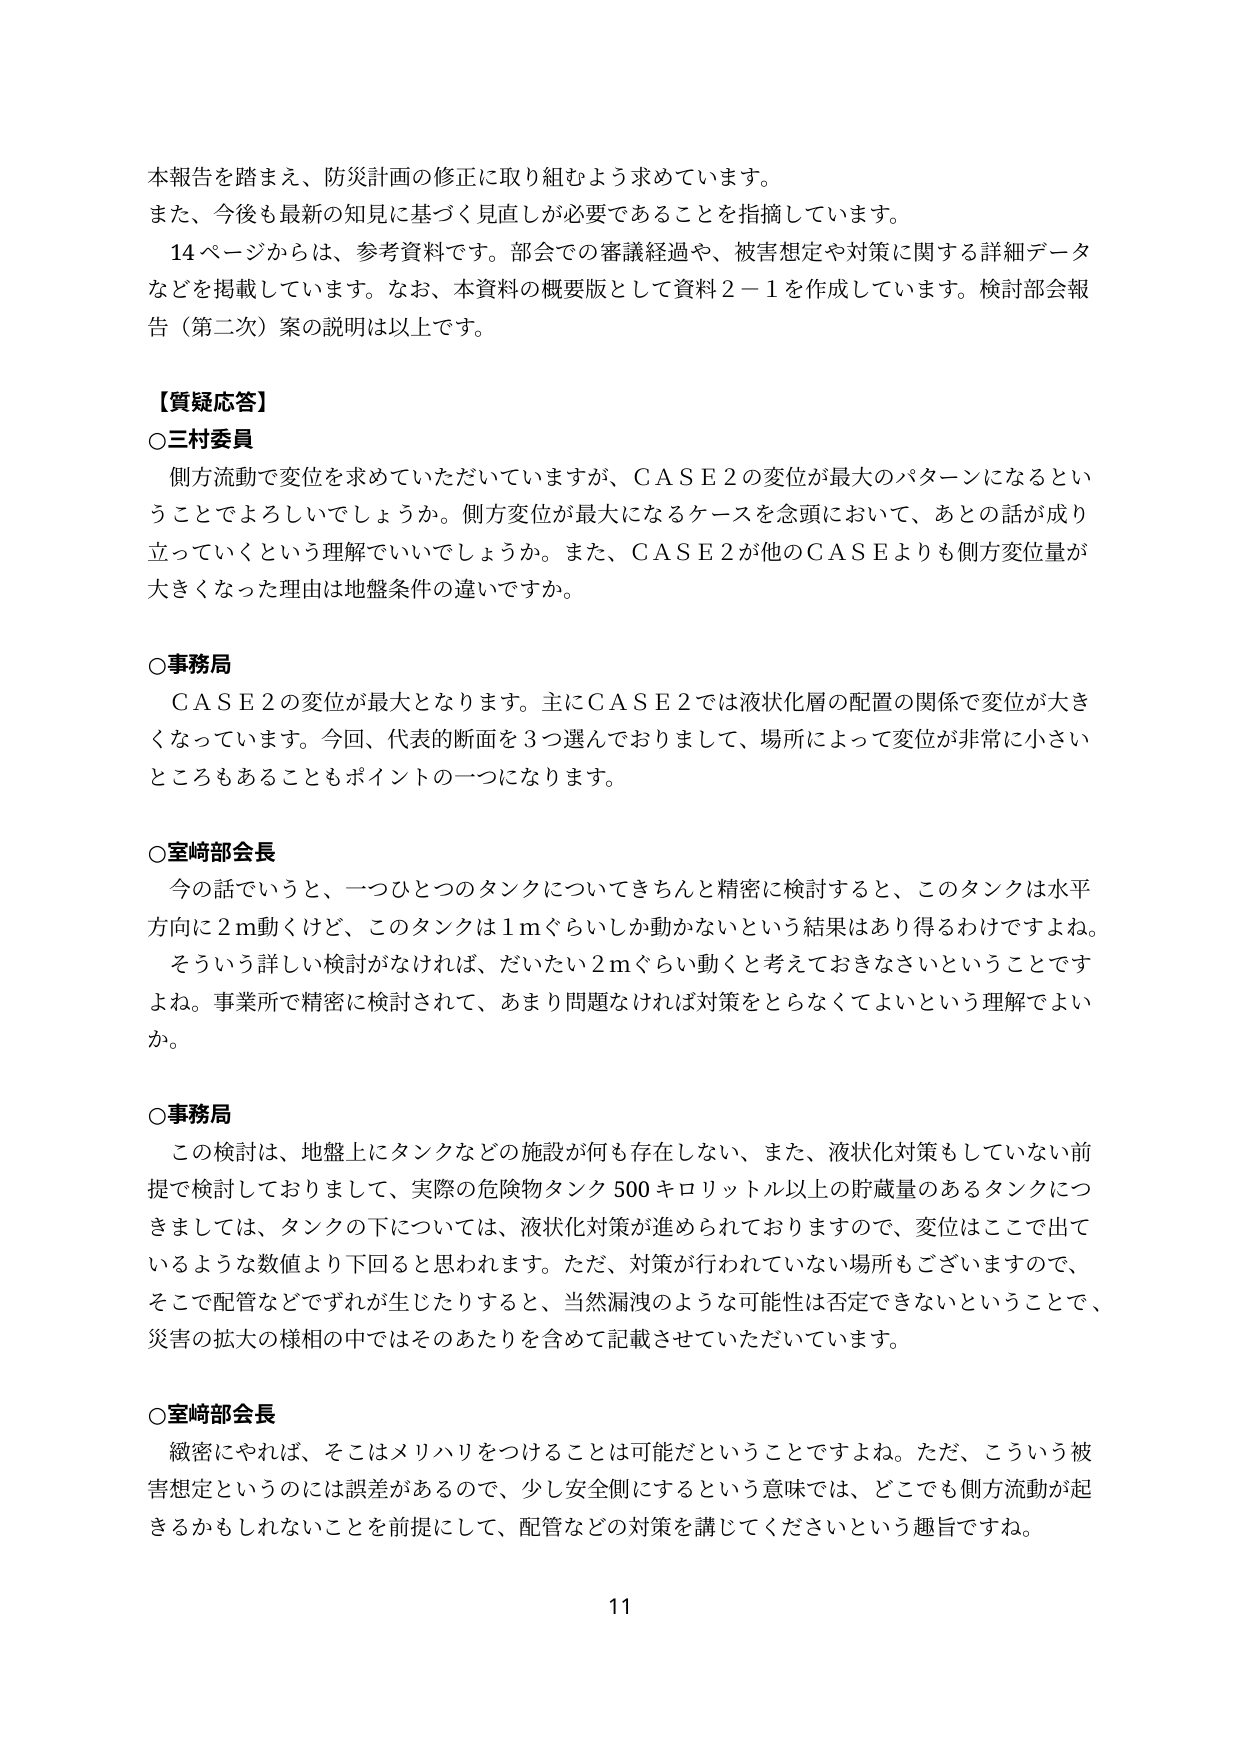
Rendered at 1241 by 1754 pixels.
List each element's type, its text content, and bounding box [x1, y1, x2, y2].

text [148, 157, 1092, 194]
text 14ページからは、参考資料です。部会での審議経過や、被害想定や対策に関する詳細データなどを掲載しています。なお、本資料の概要版として資料２－１を作成しています。検討部会報告（第二次）案の説明は以上です。 [148, 232, 1092, 344]
text 今の話でいうと、一つひとつのタンクについてきちんと精密に検討すると、このタンクは水平方向に２ｍ動くけど、このタンクは１ｍぐらいしか動かないという結果はあり得るわけですよね。 [148, 869, 1092, 944]
text ○事務局 [148, 644, 1092, 682]
text ○事務局 [148, 1094, 1092, 1132]
text そういう詳しい検討がなければ、だいたい２ｍぐらい動くと考えておきなさいということですよね。事業所で精密に検討されて、あまり問題なければ対策をとらなくてよいという理解でよいか。 [148, 944, 1092, 1057]
text 【質疑応答】 [148, 382, 1092, 419]
text この検討は、地盤上にタンクなどの施設が何も存在しない、また、液状化対策もしていない前提で検討しておりまして、実際の危険物タンク500キロリットル以上の貯蔵量のあるタンクにつきましては、タンクの下については、液状化対策が進められておりますので、変位はここで出ているような数値より下回ると思われます。ただ、対策が行われていない場所もございますので、そこで配管などでずれが生じたりすると、当然漏洩のような可能性は否定できないということで、災害の拡大の様相の中ではそのあたりを含めて記載させていただいています。 [148, 1132, 1092, 1357]
text ○三村委員 [148, 419, 1092, 457]
text また、今後も最新の知見に基づく見直しが必要であることを指摘しています。 [148, 194, 1092, 232]
text ＣＡＳＥ２の変位が最大となります。主にＣＡＳＥ２では液状化層の配置の関係で変位が大きくなっています。今回、代表的断面を３つ選んでおりまして、場所によって変位が非常に小さいところもあることもポイントの一つになります。 [148, 682, 1092, 794]
text ○室﨑部会長 [148, 1394, 1092, 1432]
text ○室﨑部会長 [148, 832, 1092, 869]
text 緻密にやれば、そこはメリハリをつけることは可能だということですよね。ただ、こういう被害想定というのには誤差があるので、少し安全側にするという意味では、どこでも側方流動が起きるかもしれないことを前提にして、配管などの対策を講じてくださいという趣旨ですね。 [148, 1432, 1092, 1544]
text 側方流動で変位を求めていただいていますが、ＣＡＳＥ２の変位が最大のパターンになるということでよろしいでしょうか。側方変位が最大になるケースを念頭において、あとの話が成り立っていくという理解でいいでしょうか。また、ＣＡＳＥ２が他のＣＡＳＥよりも側方変位量が大きくなった理由は地盤条件の違いですか。 [148, 457, 1092, 607]
